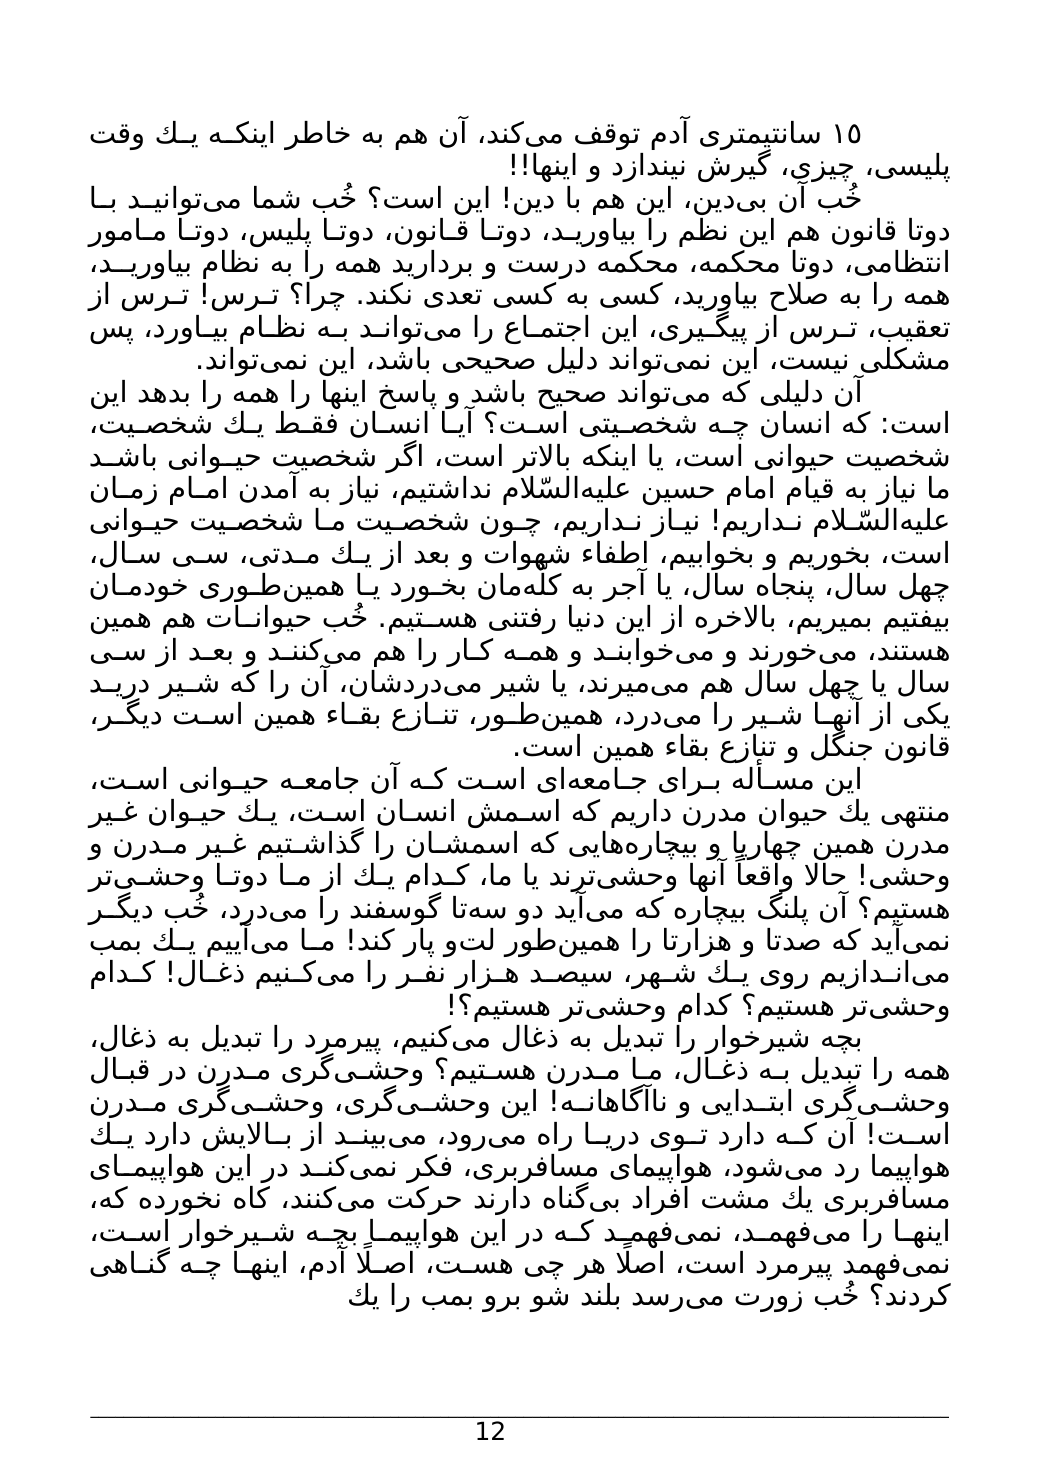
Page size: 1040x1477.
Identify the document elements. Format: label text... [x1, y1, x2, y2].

text آن دلیلی كه می‌تواند صحیح باشد و پاسخ اینها را همه را بدهد این است: كه انسان چه شخصیتی است؟ آیا انسان فقط یك شخصیت، شخصیت حیوانی است، یا اینكه بالاتر است، اگر شخصیت حیوانی باشد ما نیاز به قیام امام حسین علیه‌السّلام نداشتیم، نیاز به آمدن امام زمان علیه‌السّلام نداریم! نیاز نداریم، چون شخصیت ما شخصیت حیوانی است، بخوریم و بخوابیم، اطفاء شهوات و بعد از یك مدتی، سی سال، چهل سال، پنجاه سال، یا آجر به كلّه‌مان بخورد یا همین‌طوری خودمان بیفتیم بمیریم، بالاخره از این دنیا رفتنی هستیم. خُب حیوانات هم همین هستند، می‌خورند و می‌خوابند و همه كار را هم می‌كنند و بعد از سی سال یا چهل سال هم می‌میرند، یا شیر می‌دردشان، آن را كه شیر درید یكی از آنها شیر را می‌درد، همین‌طور، تنازع بقاء همین است دیگر، قانون جنگل و تنازع بقاء همین است. [89, 376, 951, 764]
text ١٥ سانتیمتری آدم توقف می‌كند، آن هم به خاطر اینكه یك وقت پلیسی، چیزی، گیرش نیندازد و اینها!! [89, 118, 951, 183]
text بچه شیرخوار را تبدیل به ذغال می‌كنیم، پیرمرد را تبدیل به ذغال، همه را تبدیل به ذغال، ما مدرن هستیم؟ وحشی‌گری مدرن در قبال وحشی‌گری ابتدایی و ناآگاهانه! این وحشی‌گری، وحشی‌گری مدرن است! آن كه دارد توی دریا راه می‌رود، می‌بیند از بالایش دارد یك هواپیما رد می‌شود، هواپیمای مسافربری، فكر نمی‌كند در این هواپیمای مسافربری یك مشت افراد بی‌گناه دارند حركت می‌كنند، كاه نخورده كه، اینها را می‌فهمد، نمی‌فهمد كه در این هواپیما بچه شیرخوار است، نمی‌فهمد پیرمرد است، اصلًا هر چی هست، اصلًا آدم، اینها چه گناهی كردند؟ خُب زورت می‌رسد بلند شو برو بمب را یك‌ [89, 1022, 951, 1312]
text این مسأله برای جامعه‌ای است كه آن جامعه حیوانی است، منتهی یك حیوان مدرن داریم كه اسمش انسان است، یك حیوان غیر مدرن همین چهارپا و بیچاره‌هایی كه اسمشان را گذاشتیم غیر مدرن و وحشی! حالا واقعاً آنها وحشی‌ترند یا ما، كدام یك از ما دوتا وحشی‌تر هستیم؟ آن پلنگ بیچاره كه می‌آید دو سه‌تا گوسفند را می‌درد، خُب دیگر نمی‌آید كه صدتا و هزارتا را همین‌طور لت‌و پار كند! ما می‌آییم یك بمب می‌اندازیم روی یك شهر، سیصد هزار نفر را می‌كنیم ذغال! كدام وحشی‌تر هستیم؟ كدام وحشی‌تر هستیم؟! [89, 764, 951, 1022]
text خُب آن بی‌دین، این هم با دین! این است؟ خُب شما می‌توانید با دوتا قانون هم این نظم را بیاورید، دوتا قانون، دوتا پلیس، دوتا مامور انتظامی، دوتا محكمه، محكمه درست و بردارید همه را به نظام بیاورید، همه را به صلاح بیاورید، كسی به كسی تعدی نكند. چرا؟ ترس! ترس از تعقیب، ترس از پیگیری، این اجتماع را می‌تواند به نظام بیاورد، پس مشكلی نیست، این نمی‌تواند دلیل صحیحی باشد، این نمی‌تواند. [89, 183, 951, 376]
